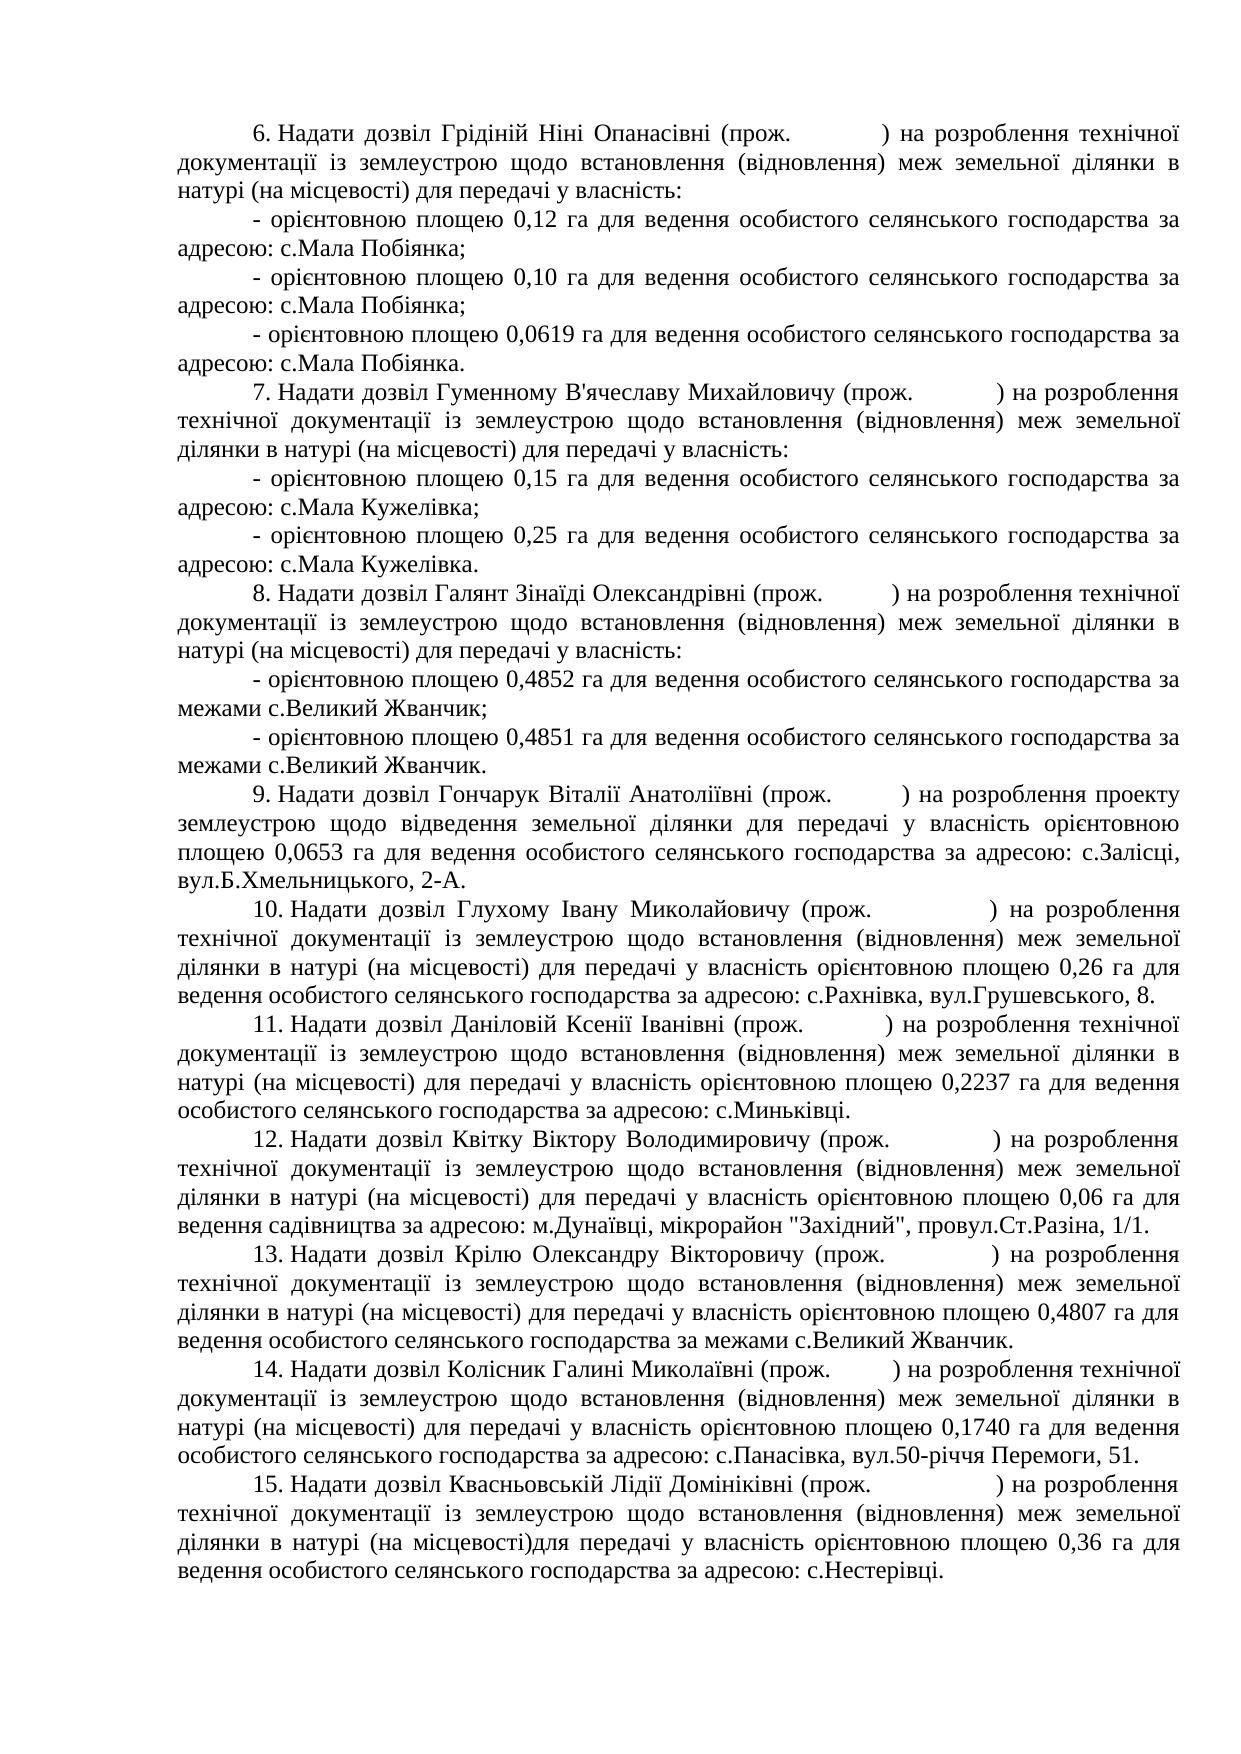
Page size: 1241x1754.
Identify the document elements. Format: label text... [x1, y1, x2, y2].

text - орієнтовною площею 0,4852 га для ведення особистого селянського господарства за межами с.Великий Жванчик; [177, 664, 1181, 722]
text 11. Надати дозвіл Даніловій Ксенії Іванівні (прож. ) на розроблення технічної документації із землеустрою щодо встановлення (відновлення) меж земельної ділянки в натурі (на місцевості) для передачі у власність орієнтовною площею 0,2237 га для ведення особистого селянського господарства за адресою: с.Миньківці. [177, 1009, 1181, 1124]
text 6. Надати дозвіл Грідіній Ніні Опанасівні (прож. ) на розроблення технічної документації із землеустрою щодо встановлення (відновлення) меж земельної ділянки в натурі (на місцевості) для передачі у власність: [177, 118, 1181, 204]
text - орієнтовною площею 0,4851 га для ведення особистого селянського господарства за межами с.Великий Жванчик. [177, 722, 1181, 779]
text 13. Надати дозвіл Крілю Олександру Вікторовичу (прож. ) на розроблення технічної документації із землеустрою щодо встановлення (відновлення) меж земельної ділянки в натурі (на місцевості) для передачі у власність орієнтовною площею 0,4807 га для ведення особистого селянського господарства за межами с.Великий Жванчик. [177, 1239, 1181, 1354]
text - орієнтовною площею 0,25 га для ведення особистого селянського господарства за адресою: с.Мала Кужелівка. [177, 521, 1181, 578]
text - орієнтовною площею 0,0619 га для ведення особистого селянського господарства за адресою: с.Мала Побіянка. [177, 319, 1181, 377]
text - орієнтовною площею 0,10 га для ведення особистого селянського господарства за адресою: с.Мала Побіянка; [177, 262, 1181, 319]
text 9. Надати дозвіл Гончарук Віталії Анатоліївні (прож. ) на розроблення проекту землеустрою щодо відведення земельної ділянки для передачі у власність орієнтовною площею 0,0653 га для ведення особистого селянського господарства за адресою: с.Залісці, вул.Б.Хмельницького, 2-А. [177, 779, 1181, 894]
text - орієнтовною площею 0,15 га для ведення особистого селянського господарства за адресою: с.Мала Кужелівка; [177, 463, 1181, 521]
text 14. Надати дозвіл Колісник Галині Миколаївні (прож. ) на розроблення технічної документації із землеустрою щодо встановлення (відновлення) меж земельної ділянки в натурі (на місцевості) для передачі у власність орієнтовною площею 0,1740 га для ведення особистого селянського господарства за адресою: с.Панасівка, вул.50-річчя Перемоги, 51. [177, 1354, 1181, 1469]
text 10. Надати дозвіл Глухому Івану Миколайовичу (прож. ) на розроблення технічної документації із землеустрою щодо встановлення (відновлення) меж земельної ділянки в натурі (на місцевості) для передачі у власність орієнтовною площею 0,26 га для ведення особистого селянського господарства за адресою: с.Рахнівка, вул.Грушевського, 8. [177, 894, 1181, 1009]
text - орієнтовною площею 0,12 га для ведення особистого селянського господарства за адресою: с.Мала Побіянка; [177, 204, 1181, 262]
text 7. Надати дозвіл Гуменному В'ячеславу Михайловичу (прож. ) на розроблення технічної документації із землеустрою щодо встановлення (відновлення) меж земельної ділянки в натурі (на місцевості) для передачі у власність: [177, 377, 1181, 463]
text 15. Надати дозвіл Квасньовській Лідії Домініківні (прож. ) на розроблення технічної документації із землеустрою щодо встановлення (відновлення) меж земельної ділянки в натурі (на місцевості)для передачі у власність орієнтовною площею 0,36 га для ведення особистого селянського господарства за адресою: с.Нестерівці. [177, 1469, 1181, 1584]
text 8. Надати дозвіл Галянт Зінаїді Олександрівні (прож. ) на розроблення технічної документації із землеустрою щодо встановлення (відновлення) меж земельної ділянки в натурі (на місцевості) для передачі у власність: [177, 578, 1181, 664]
text 12. Надати дозвіл Квітку Віктору Володимировичу (прож. ) на розроблення технічної документації із землеустрою щодо встановлення (відновлення) меж земельної ділянки в натурі (на місцевості) для передачі у власність орієнтовною площею 0,06 га для ведення садівництва за адресою: м.Дунаївці, мікрорайон "Західний", провул.Ст.Разіна, 1/1. [177, 1124, 1181, 1239]
